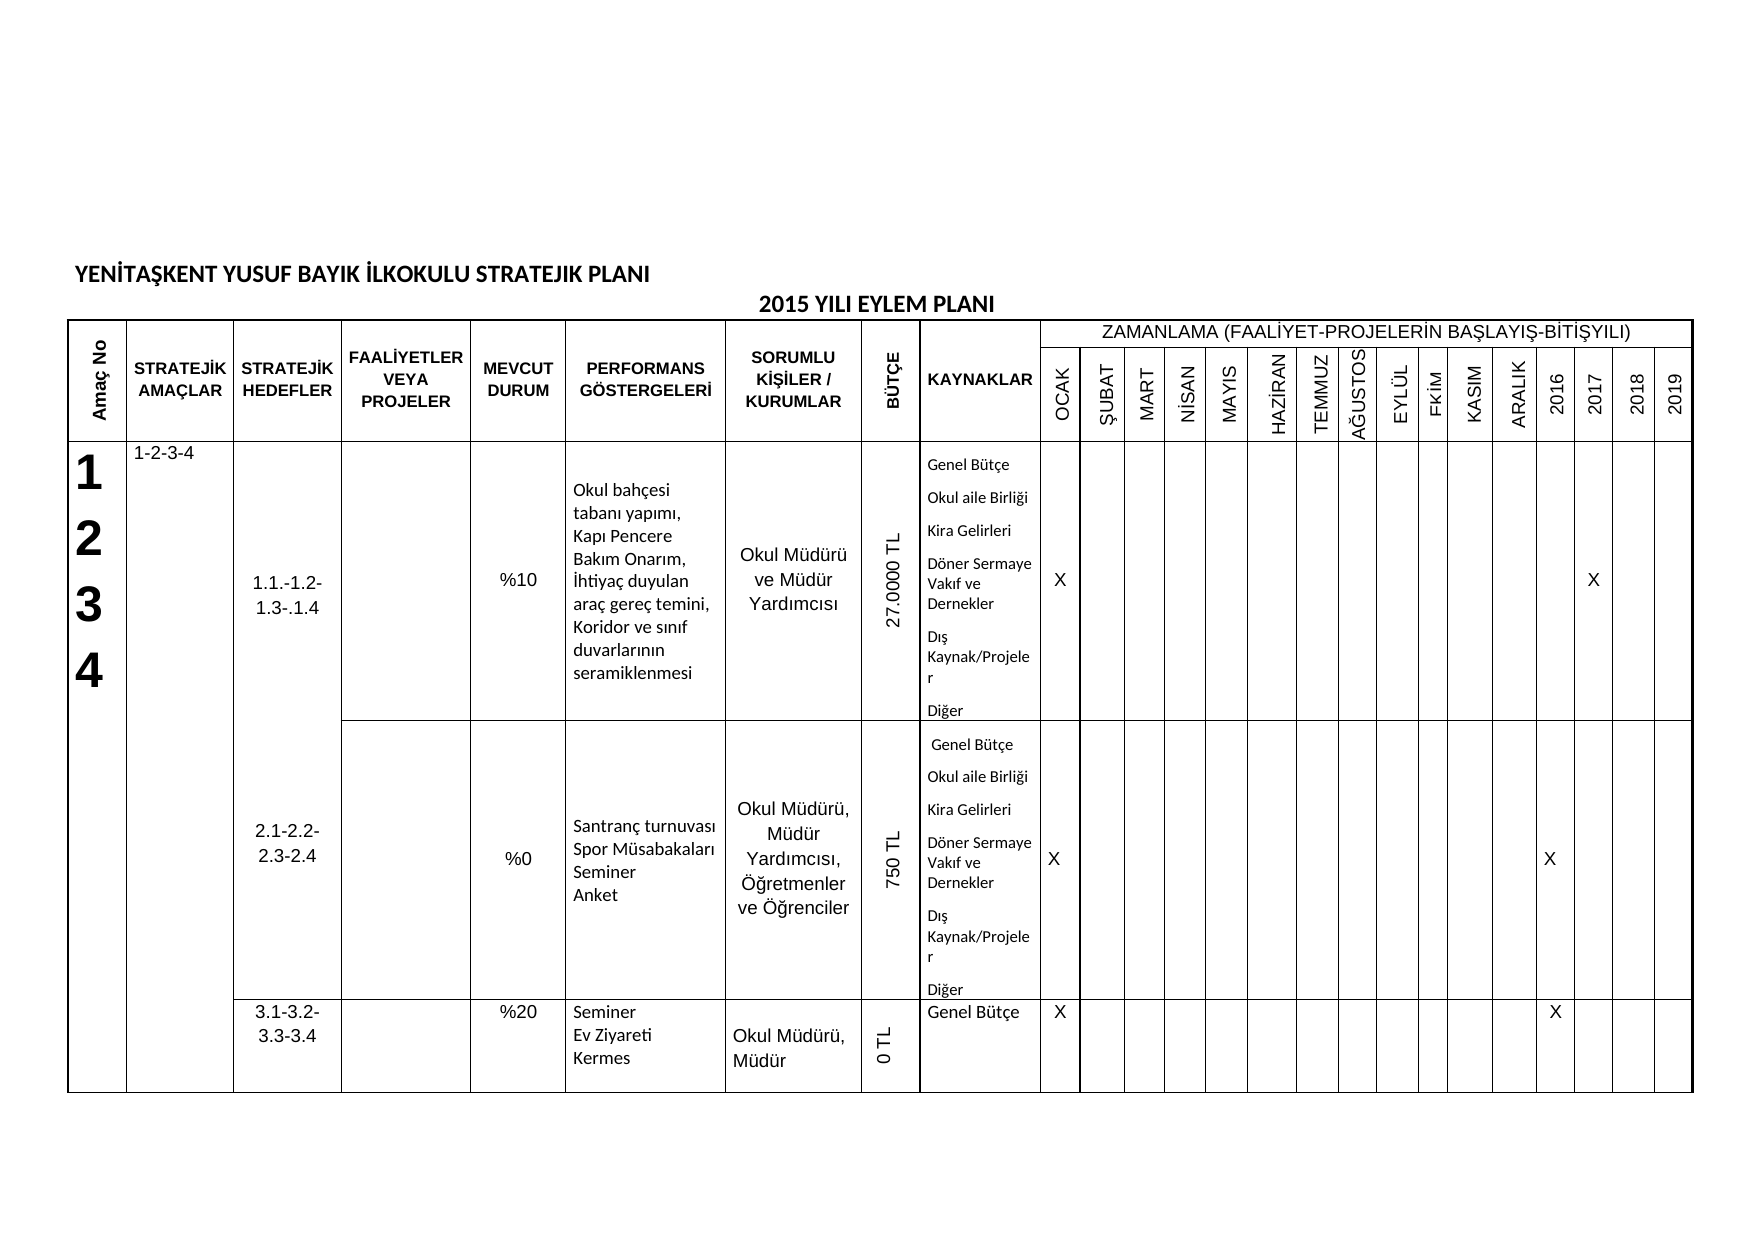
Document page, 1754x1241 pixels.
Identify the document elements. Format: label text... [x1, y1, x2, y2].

table_cell [342, 1000, 470, 1092]
table_cell TEMMUZ [1297, 348, 1338, 441]
table_cell Genel Bütçe Okul aile Birliği Kira Gelirleri Döner Sermaye Vakıf ve Dernekler Dış Kaynak/Projeler Diğer [921, 442, 1040, 720]
table_cell %10 [471, 442, 565, 720]
table_cell Okul Müdürü, Müdür Yardımcısı, Öğretmenler ve Öğrenciler [726, 721, 861, 999]
table_cell Genel Bütçe Okul aile Birliği Kira Gelirleri Döner Sermaye Vakıf ve Dernekler Dış Kaynak/Projeler Diğer [921, 721, 1040, 999]
table_cell 3.1-3.2-3.3-3.4 4.1-4.2-4.3 [234, 1000, 341, 1092]
table_cell MAYIS [1206, 348, 1247, 441]
table_cell ARALIK [1493, 348, 1536, 441]
table_cell [1537, 442, 1574, 720]
table_cell [1248, 442, 1296, 720]
table_cell [1248, 1000, 1296, 1092]
table_cell %0 [471, 721, 565, 999]
table_cell [1206, 721, 1247, 999]
table_cell [1339, 1000, 1376, 1092]
table_cell 0 TL [862, 1000, 919, 1092]
table_cell [1339, 721, 1376, 999]
table_cell [1081, 1000, 1124, 1092]
text YENİTAŞKENT YUSUF BAYIK İLKOKULU STRATEJIK PLANI [75, 258, 1679, 289]
table_cell X [1575, 442, 1612, 720]
table_header MEVCUT DURUM [471, 321, 565, 441]
table_header FAALİYETLER VEYA PROJELER [342, 321, 470, 441]
table_cell [1377, 442, 1418, 720]
table_cell [1575, 721, 1612, 999]
table_cell Okul Müdürü ve Müdür Yardımcısı [726, 442, 861, 720]
table_cell [1575, 1000, 1612, 1092]
table_cell 2019 [1655, 348, 1691, 441]
table_cell [342, 442, 470, 720]
table_cell [1125, 1000, 1164, 1092]
table_cell [1655, 721, 1691, 999]
table_cell 2016 [1537, 348, 1574, 441]
table_cell HAZİRAN [1248, 348, 1296, 441]
table_header PERFORMANS GÖSTERGELERİ [566, 321, 725, 441]
table_cell [1165, 1000, 1205, 1092]
table_cell EYLÜL [1377, 348, 1418, 441]
table_cell [1419, 442, 1447, 720]
table_cell [1081, 442, 1124, 720]
table_header BÜTÇE [862, 321, 919, 441]
table_cell [1377, 721, 1418, 999]
table_header SORUMLU KİŞİLER / KURUMLAR [726, 321, 861, 441]
table_cell [1655, 1000, 1691, 1092]
table_cell 750 TL [862, 721, 919, 999]
table_cell %20 [471, 1000, 565, 1092]
text 2015 YILI EYLEM PLANI [75, 289, 1679, 319]
table_cell OCAK [1041, 348, 1079, 441]
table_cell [726, 1000, 861, 1092]
table_cell Genel Bütçe [921, 1000, 1040, 1092]
table_cell [1377, 1000, 1418, 1092]
table_cell 27.0000 TL [862, 442, 919, 720]
table_cell [1125, 721, 1164, 999]
table_cell [1448, 1000, 1492, 1092]
table_cell [1448, 442, 1492, 720]
table_cell 1.1.-1.2-1.3-.1.4 2.1-2.2-2.3-2.4 [234, 442, 341, 999]
table_cell [1613, 1000, 1654, 1092]
table_cell [1297, 442, 1338, 720]
table_header STRATEJİK HEDEFLER [234, 321, 341, 441]
table_cell X [1537, 721, 1574, 999]
table_cell [1655, 442, 1691, 720]
table_cell Okul bahçesi tabanı yapımı, Kapı Pencere Bakım Onarım, İhtiyaç duyulan araç gereç temini, Koridor ve sınıf duvarlarının seramiklenmesi [566, 442, 725, 720]
table_cell [1297, 1000, 1338, 1092]
table_cell [1493, 442, 1536, 720]
table_cell 1-2-3-4 [127, 442, 233, 1092]
table_cell ŞUBAT [1081, 348, 1124, 441]
table_cell [1419, 721, 1447, 999]
table_cell [1297, 721, 1338, 999]
table_cell X [1041, 721, 1079, 999]
table_cell [1419, 1000, 1447, 1092]
table_cell [1448, 721, 1492, 999]
table_cell [1206, 442, 1247, 720]
table_cell [1613, 721, 1654, 999]
table_cell MART [1125, 348, 1164, 441]
table_cell X [1041, 1000, 1079, 1092]
table_cell Seminer Ev Ziyareti Kermes Toplantı [566, 1000, 725, 1092]
table_cell [342, 721, 470, 999]
table_cell [1081, 721, 1124, 999]
table_cell NİSAN [1165, 348, 1205, 441]
table_cell 1234 [69, 442, 126, 1092]
table_cell [1248, 721, 1296, 999]
table_cell [1125, 442, 1164, 720]
table_header Amaç No [69, 321, 126, 441]
table_header KAYNAKLAR [921, 321, 1040, 441]
table_header ZAMANLAMA (FAALİYET-PROJELERİN BAŞLAYIŞ-BİTİŞYILI) [1041, 321, 1691, 347]
table_cell [1165, 442, 1205, 720]
table_cell [1165, 721, 1205, 999]
table_cell 2017 [1575, 348, 1612, 441]
table_header STRATEJİK AMAÇLAR [127, 321, 233, 441]
table_cell [1493, 1000, 1536, 1092]
table_cell 2018 [1613, 348, 1654, 441]
table_cell [1339, 442, 1376, 720]
table_cell [1613, 442, 1654, 720]
table_cell [1206, 1000, 1247, 1092]
table_cell [1493, 721, 1536, 999]
table_cell KASIM [1448, 348, 1492, 441]
table_cell AĞUSTOS [1339, 348, 1376, 441]
table_cell X [1537, 1000, 1574, 1092]
table_cell Santranç turnuvası Spor Müsabakaları Seminer Anket [566, 721, 725, 999]
table_cell EKİM [1419, 348, 1447, 441]
table_cell X [1041, 442, 1079, 720]
